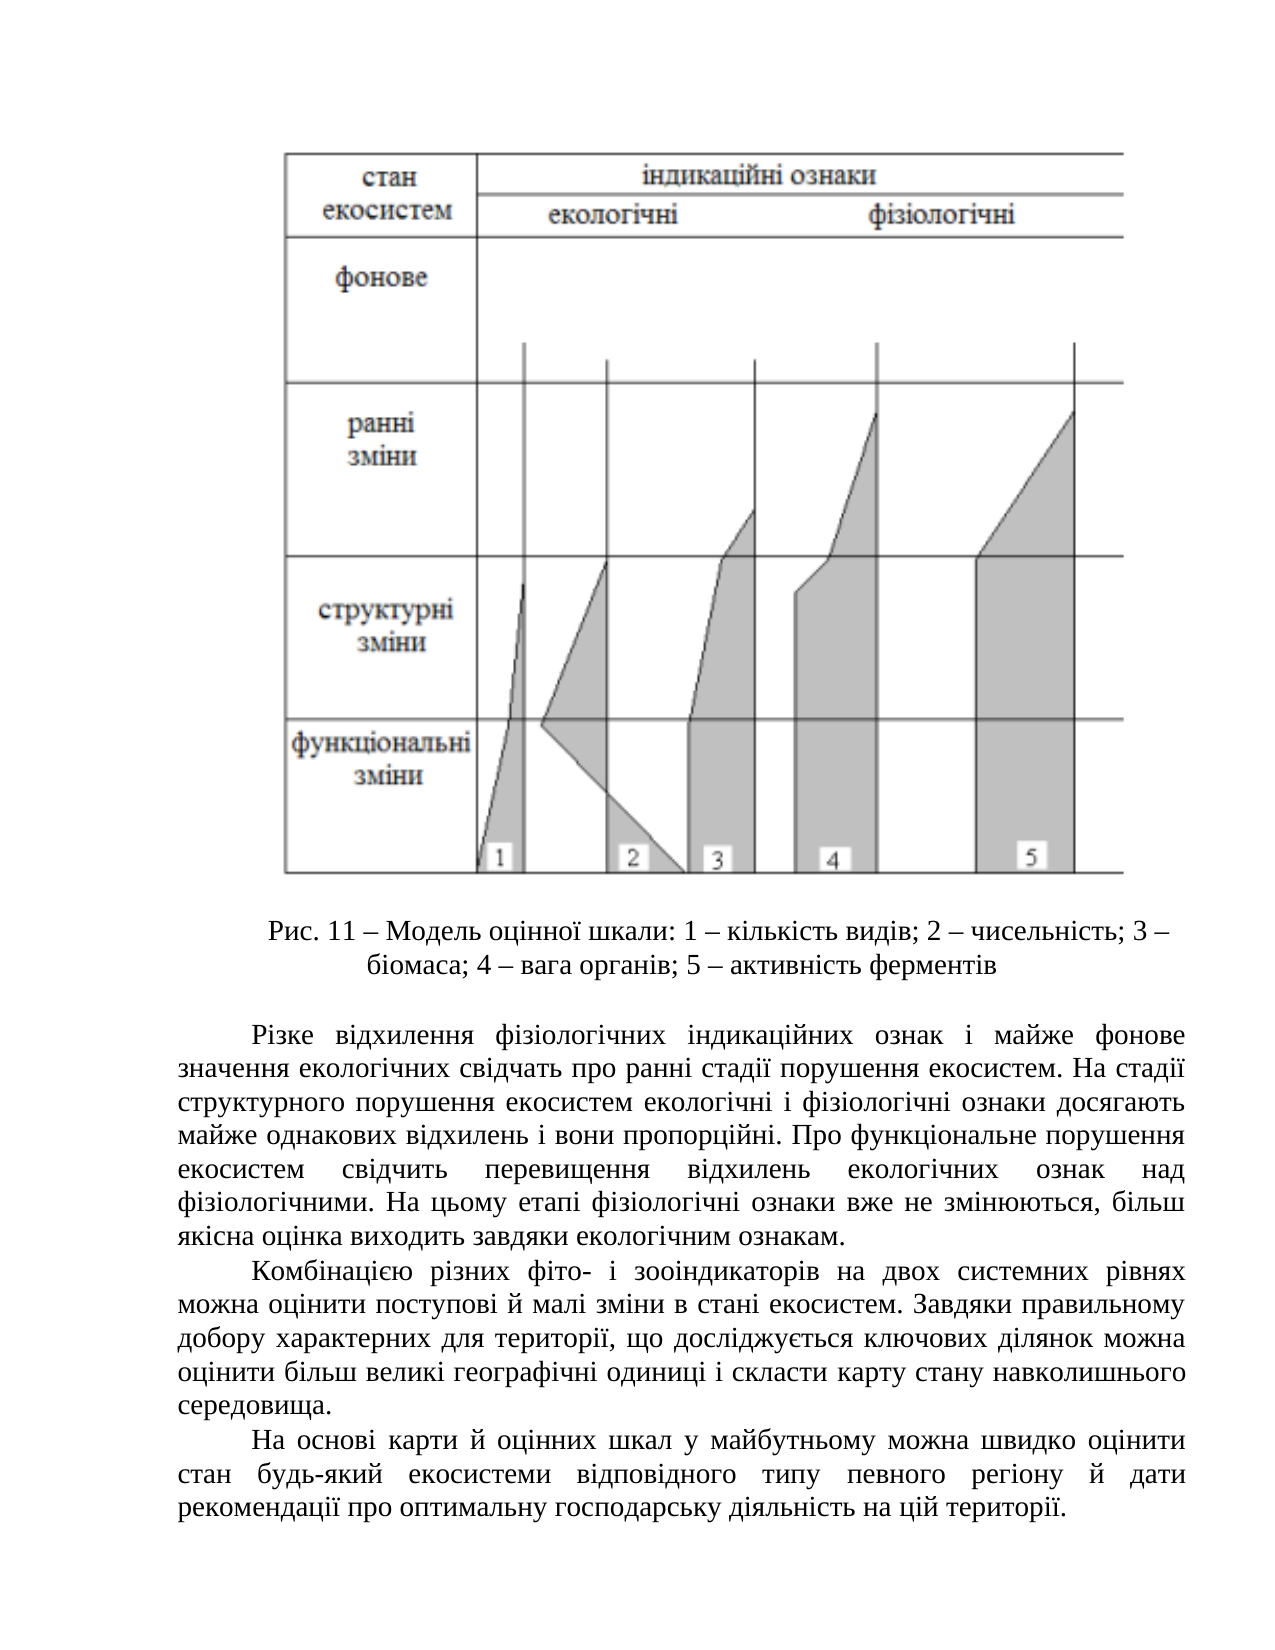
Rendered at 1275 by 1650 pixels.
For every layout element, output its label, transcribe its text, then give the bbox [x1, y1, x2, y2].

text На основі карти й оцінних шкал у майбутньому можна швидко оцінити стан будь-який екосистеми відповідного типу певного регіону й дати рекомендації про оптимальну господарську діяльність на цій території. [177, 1422, 1186, 1523]
text Різке відхилення фізіологічних індикаційних ознак і майже фонове значення екологічних свідчать про ранні стадії порушення екосистем. На стадії структурного порушення екосистем екологічні і фізіологічні ознаки досягають майже однакових відхилень і вони пропорційні. Про функціональне порушення екосистем свідчить перевищення відхилень екологічних ознак над фізіологічними. На цьому етапі фізіологічні ознаки вже не змінюються, більш якісна оцінка виходить завдяки екологічним ознакам. [177, 1017, 1186, 1252]
text Комбінацією різних фіто- і зооіндикаторів на двох системних рівнях можна оцінити поступові й малі зміни в стані екосистем. Завдяки правильному добору характерних для території, що досліджується ключових ділянок можна оцінити більш великі географічні одиниці і скласти карту стану навколишнього середовища. [177, 1253, 1186, 1421]
text Рис. 11 – Модель оцінної шкали: 1 – кількість видів; 2 – чисельність; 3 – біомаса; 4 – вага органів; 5 – активність ферментів [177, 913, 1186, 980]
picture [251, 118, 1124, 912]
